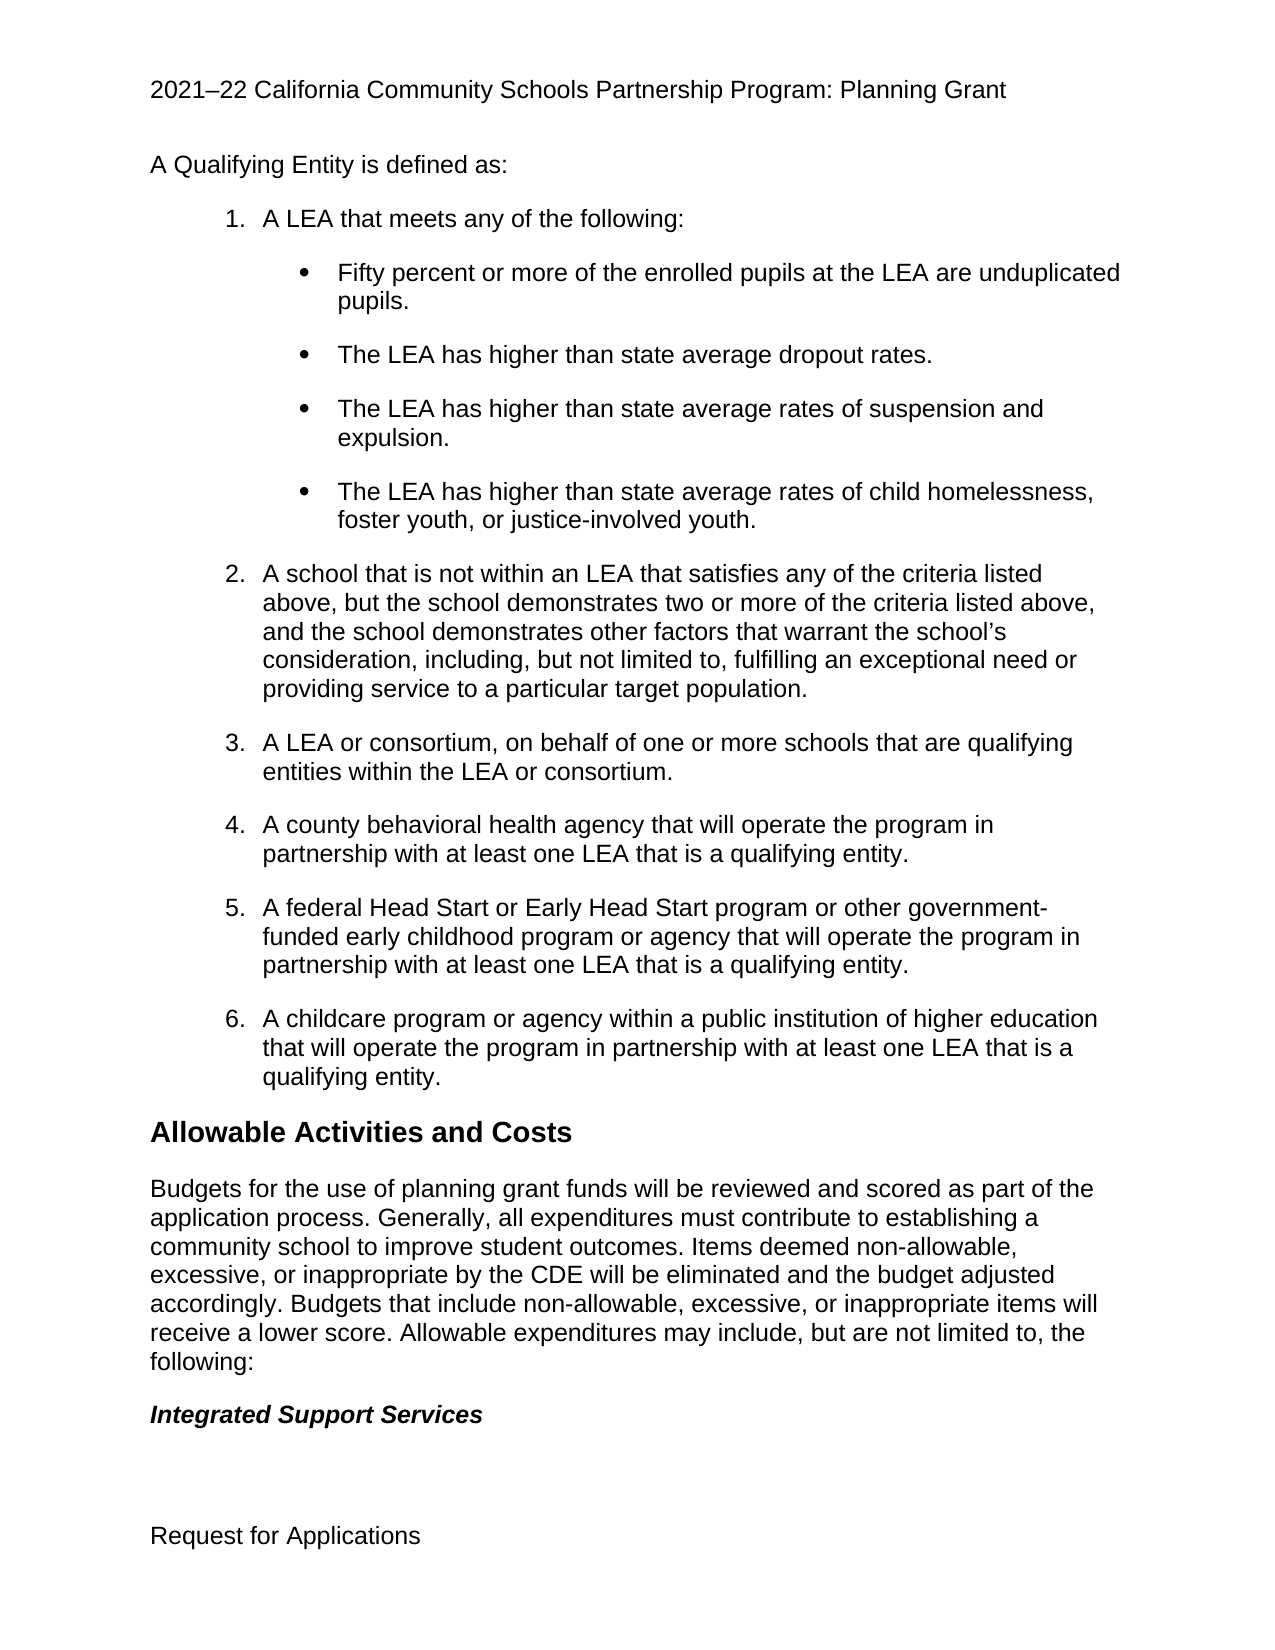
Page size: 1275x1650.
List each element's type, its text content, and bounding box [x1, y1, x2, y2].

list A LEA or consortium, on behalf of one or more schools that are qualifying entities within the LEA or consortium. [225, 728, 1125, 785]
list A county behavioral health agency that will operate the program in partnership with at least one LEA that is a qualifying entity. [225, 810, 1125, 868]
list The LEA has higher than state average dropout rates. [300, 340, 1125, 369]
text A Qualifying Entity is defined as: [150, 150, 1125, 179]
list The LEA has higher than state average rates of suspension and expulsion. [300, 394, 1125, 452]
list A federal Head Start or Early Head Start program or other government-funded early childhood program or agency that will operate the program in partnership with at least one LEA that is a qualifying entity. [225, 893, 1125, 979]
list The LEA has higher than state average rates of child homelessness, foster youth, or justice-involved youth. [300, 477, 1125, 534]
list A school that is not within an LEA that satisfies any of the criteria listed above, but the school demonstrates two or more of the criteria listed above, and the school demonstrates other factors that warrant the school’s consideration, including, but not limited to, fulfilling an exceptional need or providing service to a particular target population. [225, 559, 1125, 703]
list A childcare program or agency within a public institution of higher education that will operate the program in partnership with at least one LEA that is a qualifying entity. [225, 1004, 1125, 1090]
list Fifty percent or more of the enrolled pupils at the LEA are unduplicated pupils. [300, 257, 1125, 315]
text Budgets for the use of planning grant funds will be reviewed and scored as part of the application process. Generally, all expenditures must contribute to establishing a community school to improve student outcomes. Items deemed non-allowable, excessive, or inappropriate by the CDE will be eliminated and the budget adjusted accordingly. Budgets that include non-allowable, excessive, or inappropriate items will receive a lower score. Allowable expenditures may include, but are not limited to, the following: [150, 1174, 1125, 1375]
subtitle Allowable Activities and Costs [150, 1115, 1125, 1149]
list A LEA that meets any of the following: [225, 204, 1125, 232]
subtitle Integrated Support Services [150, 1400, 1125, 1429]
